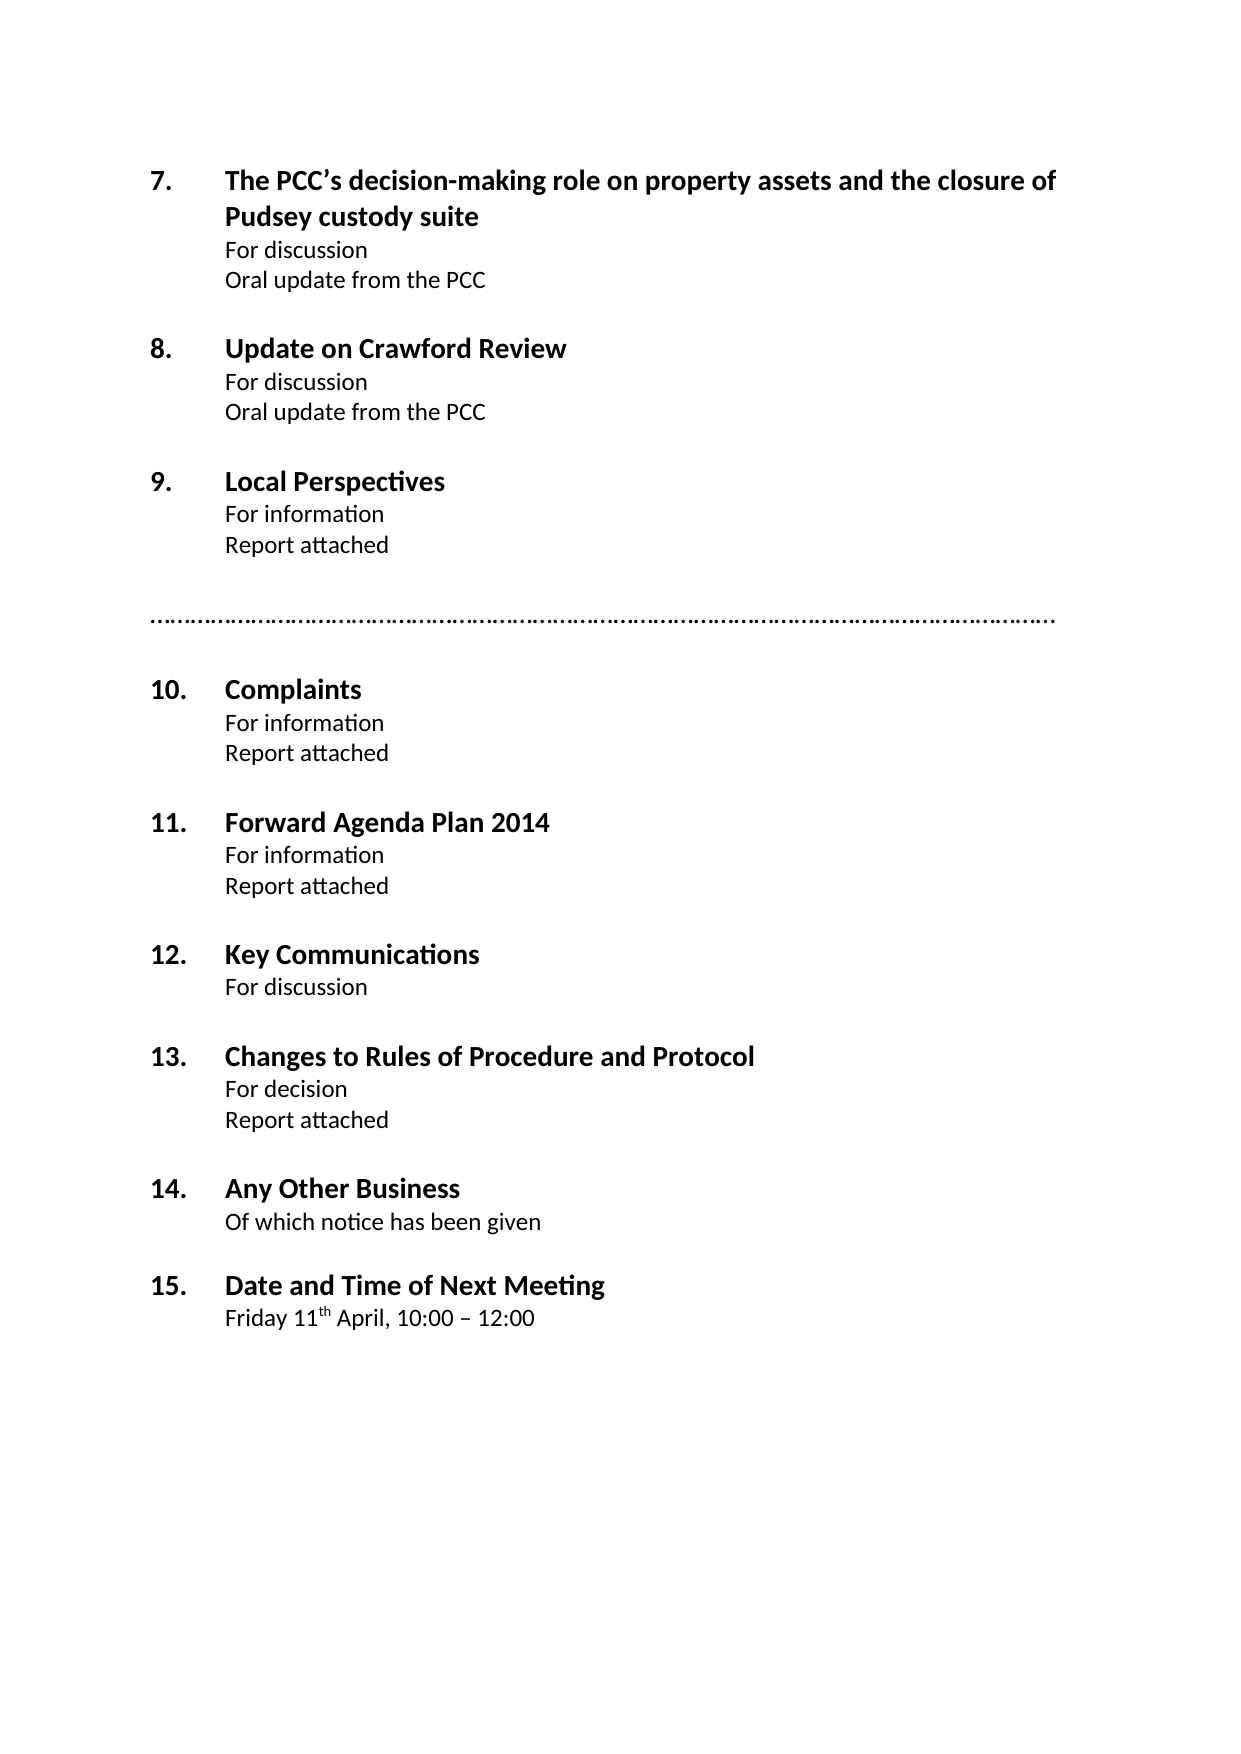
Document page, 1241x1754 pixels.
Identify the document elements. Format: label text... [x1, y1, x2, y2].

text Report attached [150, 529, 1090, 559]
text For discussion [150, 366, 1090, 397]
text 14. Any Other Business [150, 1170, 1090, 1206]
text For discussion [150, 234, 1090, 264]
text Report attached [150, 737, 1090, 768]
text 8. Update on Crawford Review [150, 330, 1090, 366]
text For information [150, 498, 1090, 529]
text 9. Local Perspectives [150, 463, 1090, 498]
text 15. Date and Time of Next Meeting [150, 1267, 1090, 1302]
text For information [150, 839, 1090, 870]
text For decision [150, 1073, 1090, 1104]
text 11. Forward Agenda Plan 2014 [150, 804, 1090, 839]
text For information [150, 707, 1090, 737]
text Report attached [150, 1104, 1090, 1134]
text For discussion [150, 972, 1090, 1002]
text Report attached [150, 870, 1090, 900]
text 12. Key Communications [150, 936, 1090, 972]
text Oral update from the PCC [225, 264, 1090, 295]
text Friday 11th April, 10:00 – 12:00 [150, 1302, 1090, 1333]
text Oral update from the PCC [150, 397, 1090, 427]
text 13. Changes to Rules of Procedure and Protocol [150, 1038, 1090, 1073]
text 7. The PCC’s decision-making role on property assets and the closure of Pudsey custody suite [150, 162, 1090, 234]
text ……………………………………………………………………………………………………………………… [150, 595, 1090, 631]
text 10. Complaints [150, 671, 1090, 707]
text Of which notice has been given [150, 1206, 1090, 1236]
